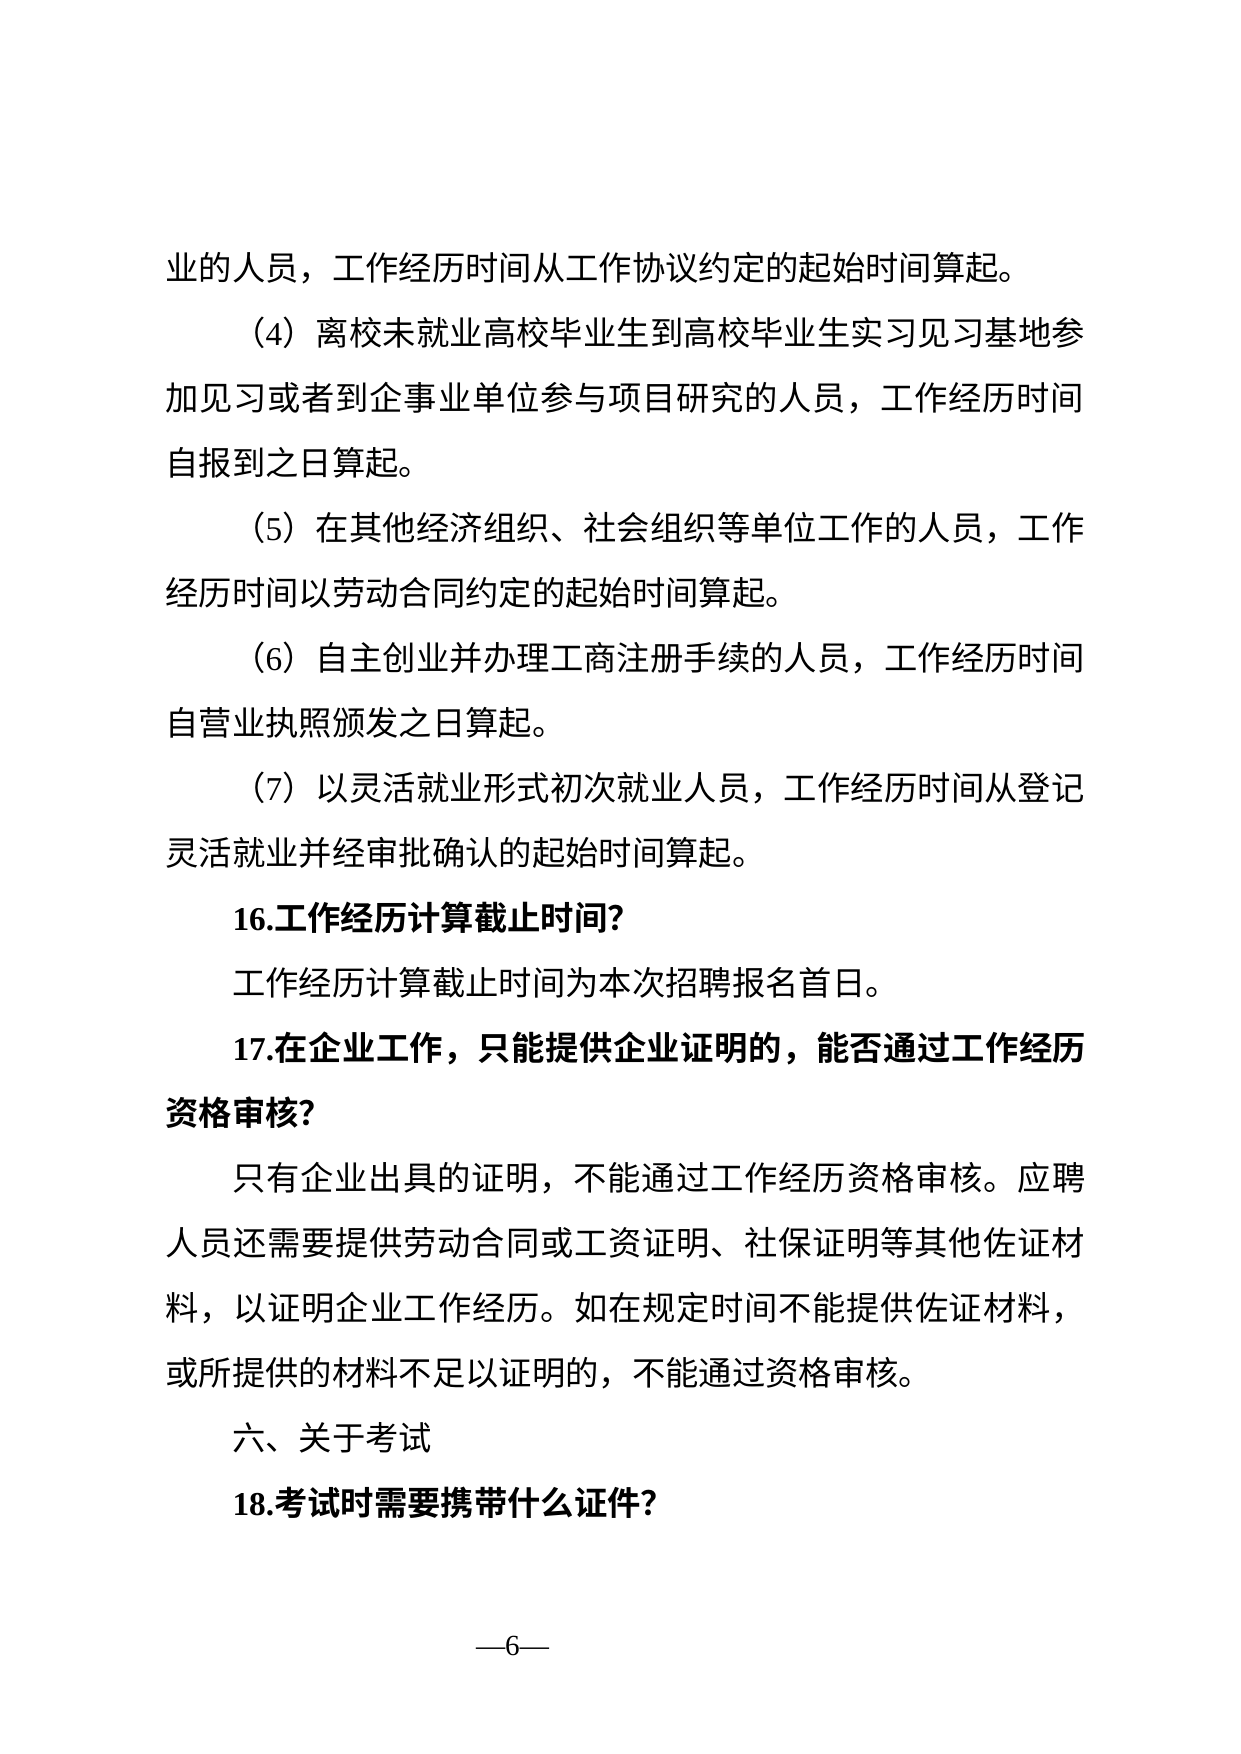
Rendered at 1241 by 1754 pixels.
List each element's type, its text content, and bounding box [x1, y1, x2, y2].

text 18.考试时需要携带什么证件？ [165, 1468, 1087, 1533]
text 17.在企业工作，只能提供企业证明的，能否通过工作经历资格审核？ [165, 1013, 1087, 1143]
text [165, 233, 1087, 298]
text （4）离校未就业高校毕业生到高校毕业生实习见习基地参加见习或者到企事业单位参与项目研究的人员，工作经历时间自报到之日算起。 [165, 298, 1087, 493]
text （6）自主创业并办理工商注册手续的人员，工作经历时间自营业执照颁发之日算起。 [165, 623, 1087, 753]
list 工作经历计算截止时间为本次招聘报名首日。 [165, 948, 1087, 1013]
text 16.工作经历计算截止时间？ [165, 883, 1087, 948]
list 只有企业出具的证明，不能通过工作经历资格审核。应聘人员还需要提供劳动合同或工资证明、社保证明等其他佐证材料，以证明企业工作经历。如在规定时间不能提供佐证材料，或所提供的材料不足以证明的，不能通过资格审核。 [165, 1143, 1087, 1403]
list 六、关于考试 [165, 1403, 1087, 1468]
text （5）在其他经济组织、社会组织等单位工作的人员，工作经历时间以劳动合同约定的起始时间算起。 [165, 493, 1087, 623]
list （7）以灵活就业形式初次就业人员，工作经历时间从登记灵活就业并经审批确认的起始时间算起。 [165, 753, 1087, 883]
